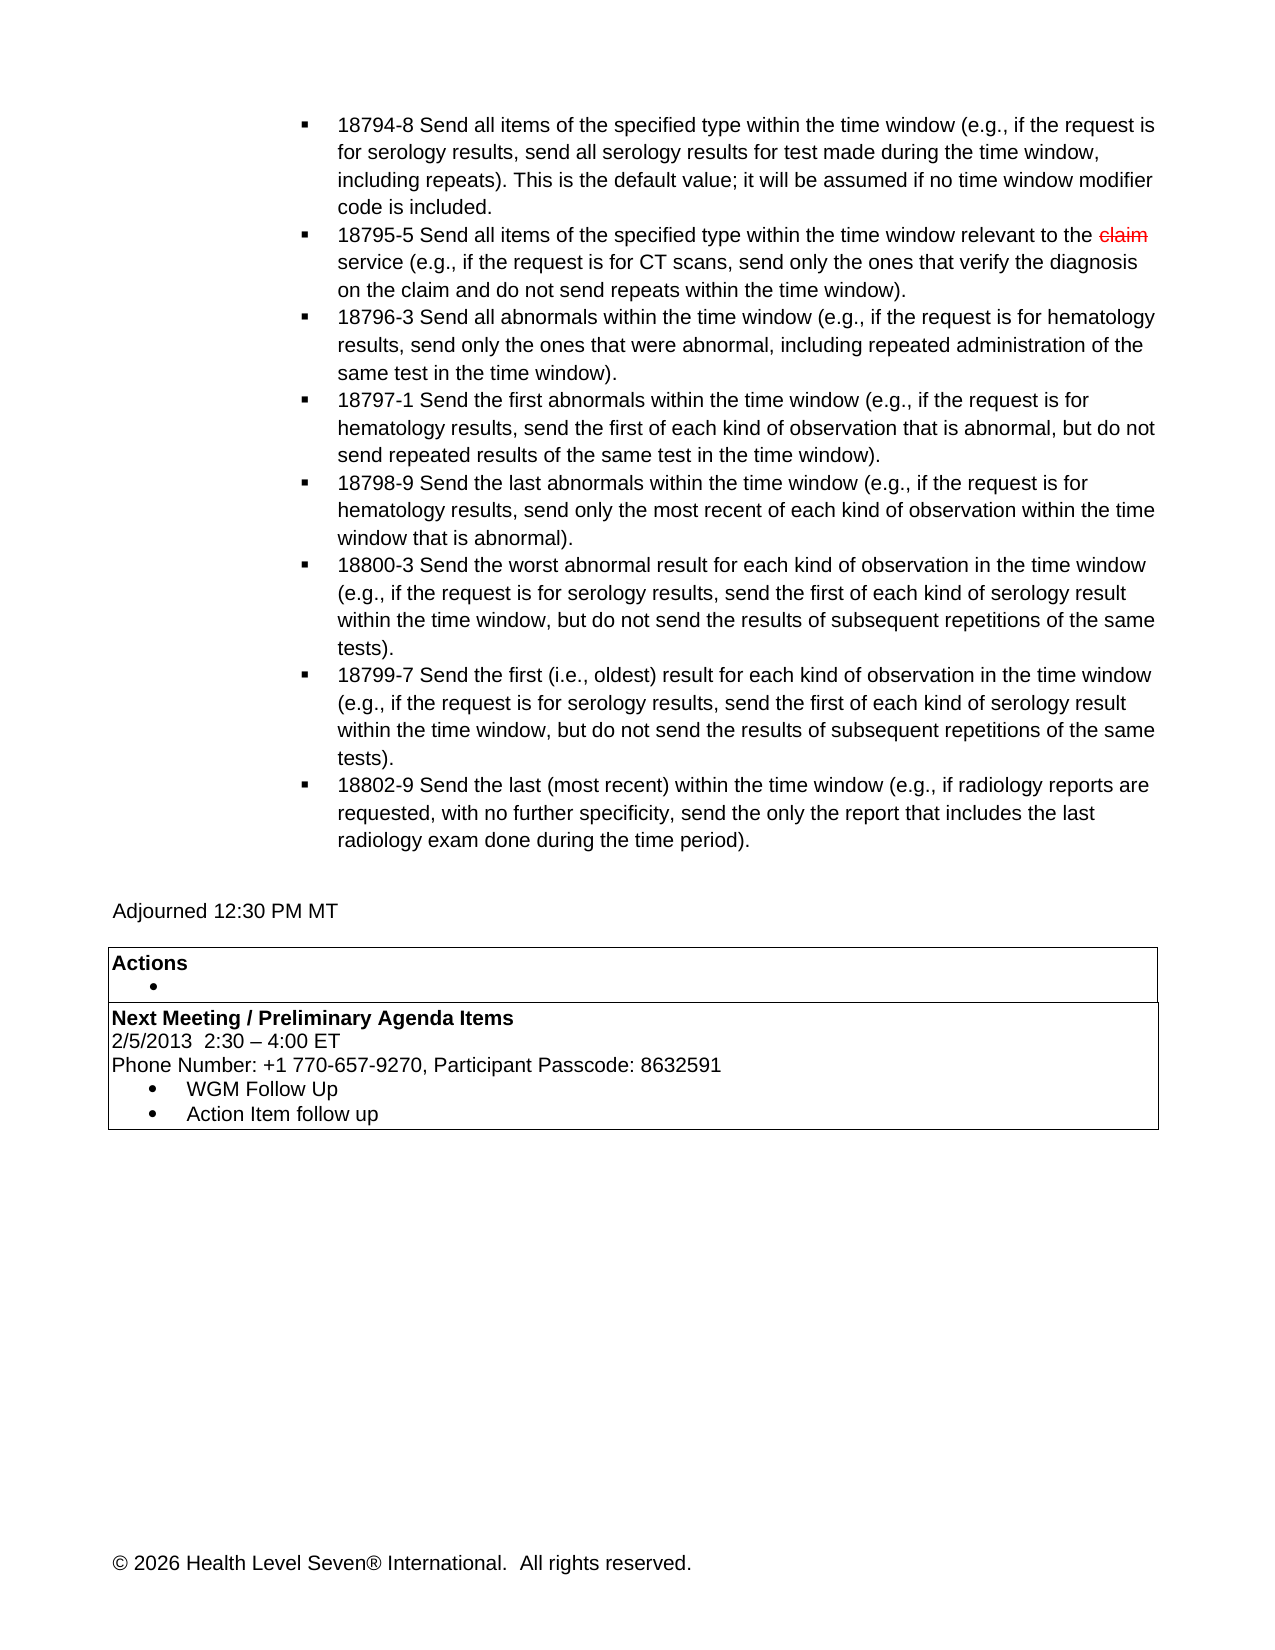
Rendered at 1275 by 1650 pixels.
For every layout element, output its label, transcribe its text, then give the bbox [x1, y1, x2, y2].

list 18797-1 Send the first abnormals within the time window (e.g., if the request is for hematology results, send the first of each kind of observation that is abnormal, but do not send repeated results of the same test in the time window). [300, 388, 1162, 467]
list 18798-9 Send the last abnormals within the time window (e.g., if the request is for hematology results, send only the most recent of each kind of observation within the time window that is abnormal). [300, 470, 1162, 549]
list 18795-5 Send all items of the specified type within the time window relevant to the claim service (e.g., if the request is for CT scans, send only the ones that verify the diagnosis on the claim and do not send repeats within the time window). [300, 223, 1162, 302]
list 18800-3 Send the worst abnormal result for each kind of observation in the time window (e.g., if the request is for serology results, send the first of each kind of serology result within the time window, but do not send the results of subsequent repetitions of the same tests). [300, 553, 1162, 659]
table_header Actions [109, 948, 1157, 1002]
list 18802-9 Send the last (most recent) within the time window (e.g., if radiology reports are requested, with no further specificity, send the only the report that includes the last radiology exam done during the time period). [300, 773, 1162, 852]
list 18796-3 Send all abnormals within the time window (e.g., if the request is for hematology results, send only the ones that were abnormal, including repeated administration of the same test in the time window). [300, 305, 1162, 384]
list 18794-8 Send all items of the specified type within the time window (e.g., if the request is for serology results, send all serology results for test made during the time window, including repeats). This is the default value; it will be assumed if no time window modifier code is included. [300, 112, 1162, 219]
text Adjourned 12:30 PM MT [112, 899, 1162, 923]
list 18799-7 Send the first (i.e., oldest) result for each kind of observation in the time window (e.g., if the request is for serology results, send the first of each kind of serology result within the time window, but do not send the results of subsequent repetitions of the same tests). [300, 663, 1162, 770]
table_cell Next Meeting / Preliminary Agenda Items 2/5/2013 2:30 – 4:00 ET Phone Number: +1 770-657-9270, Participant Passcode: 8632591 WGM Follow Up Action Item follow up [109, 1003, 1158, 1128]
